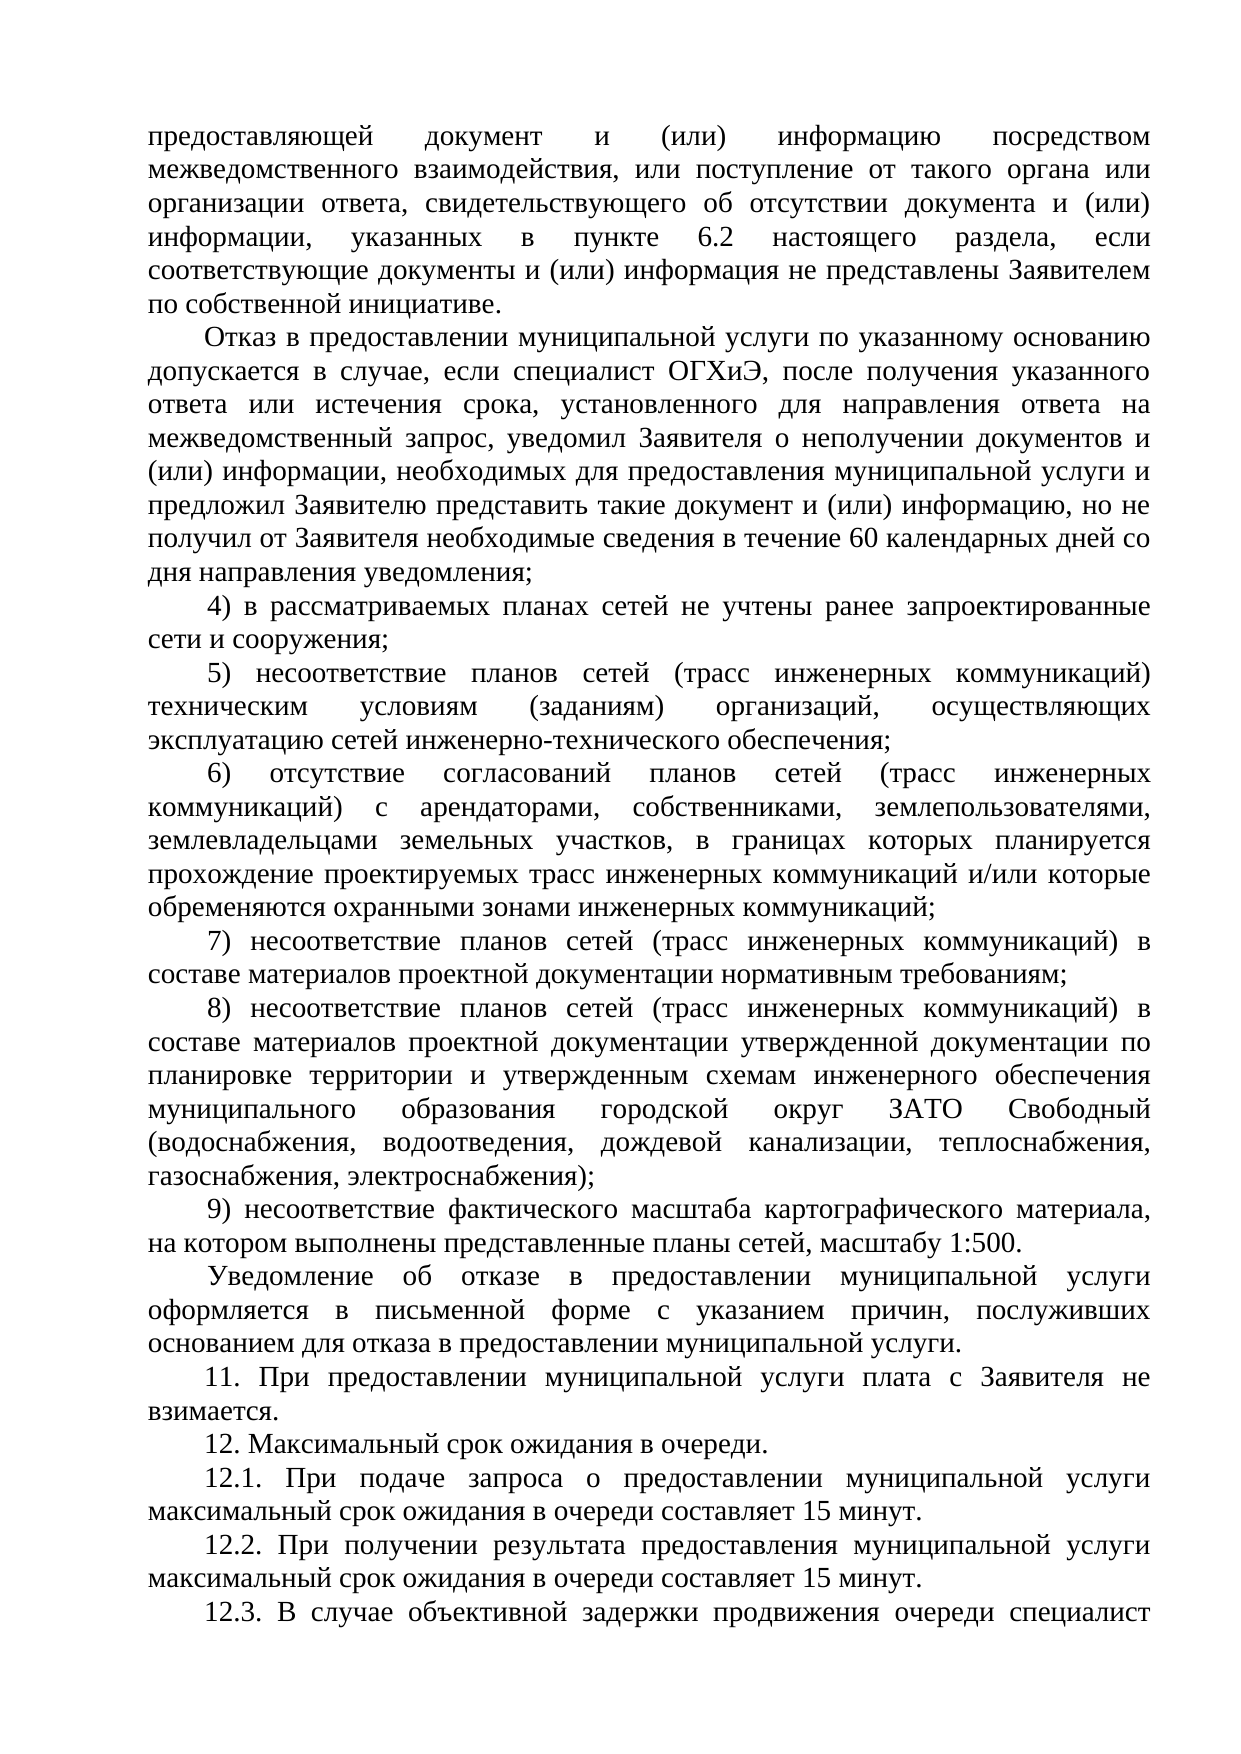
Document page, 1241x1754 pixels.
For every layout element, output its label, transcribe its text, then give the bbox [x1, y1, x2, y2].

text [148, 118, 1152, 319]
text 9) несоответствие фактического масштаба картографического материала, на котором выполнены представленные планы сетей, масштабу 1:500. [148, 1191, 1152, 1258]
text 12.1. При подаче запроса о предоставлении муниципальной услуги максимальный срок ожидания в очереди составляет 15 минут. [148, 1460, 1152, 1527]
text 4) в рассматриваемых планах сетей не учтены ранее запроектированные сети и сооружения; [148, 588, 1152, 655]
text 7) несоответствие планов сетей (трасс инженерных коммуникаций) в составе материалов проектной документации нормативным требованиям; [148, 923, 1152, 990]
text 8) несоответствие планов сетей (трасс инженерных коммуникаций) в составе материалов проектной документации утвержденной документации по планировке территории и утвержденным схемам инженерного обеспечения муниципального образования городской округ ЗАТО Свободный (водоснабжения, водоотведения, дождевой канализации, теплоснабжения, газоснабжения, электроснабжения); [148, 990, 1152, 1191]
text Уведомление об отказе в предоставлении муниципальной услуги оформляется в письменной форме с указанием причин, послуживших основанием для отказа в предоставлении муниципальной услуги. [148, 1258, 1152, 1359]
text 12. Максимальный срок ожидания в очереди. [148, 1426, 1152, 1460]
text Отказ в предоставлении муниципальной услуги по указанному основанию допускается в случае, если специалист ОГХиЭ, после получения указанного ответа или истечения срока, установленного для направления ответа на межведомственный запрос, уведомил Заявителя о неполучении документов и (или) информации, необходимых для предоставления муниципальной услуги и предложил Заявителю представить такие документ и (или) информацию, но не получил от Заявителя необходимые сведения в течение 60 календарных дней со дня направления уведомления; [148, 319, 1152, 588]
text 12.2. При получении результата предоставления муниципальной услуги максимальный срок ожидания в очереди составляет 15 минут. [148, 1527, 1152, 1594]
text 5) несоответствие планов сетей (трасс инженерных коммуникаций) техническим условиям (заданиям) организаций, осуществляющих эксплуатацию сетей инженерно-технического обеспечения; [148, 655, 1152, 755]
text 6) отсутствие согласований планов сетей (трасс инженерных коммуникаций) с арендаторами, собственниками, землепользователями, землевладельцами земельных участков, в границах которых планируется прохождение проектируемых трасс инженерных коммуникаций и/или которые обременяются охранными зонами инженерных коммуникаций; [148, 755, 1152, 923]
text 11. При предоставлении муниципальной услуги плата с Заявителя не взимается. [148, 1359, 1152, 1426]
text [148, 1594, 1152, 1627]
